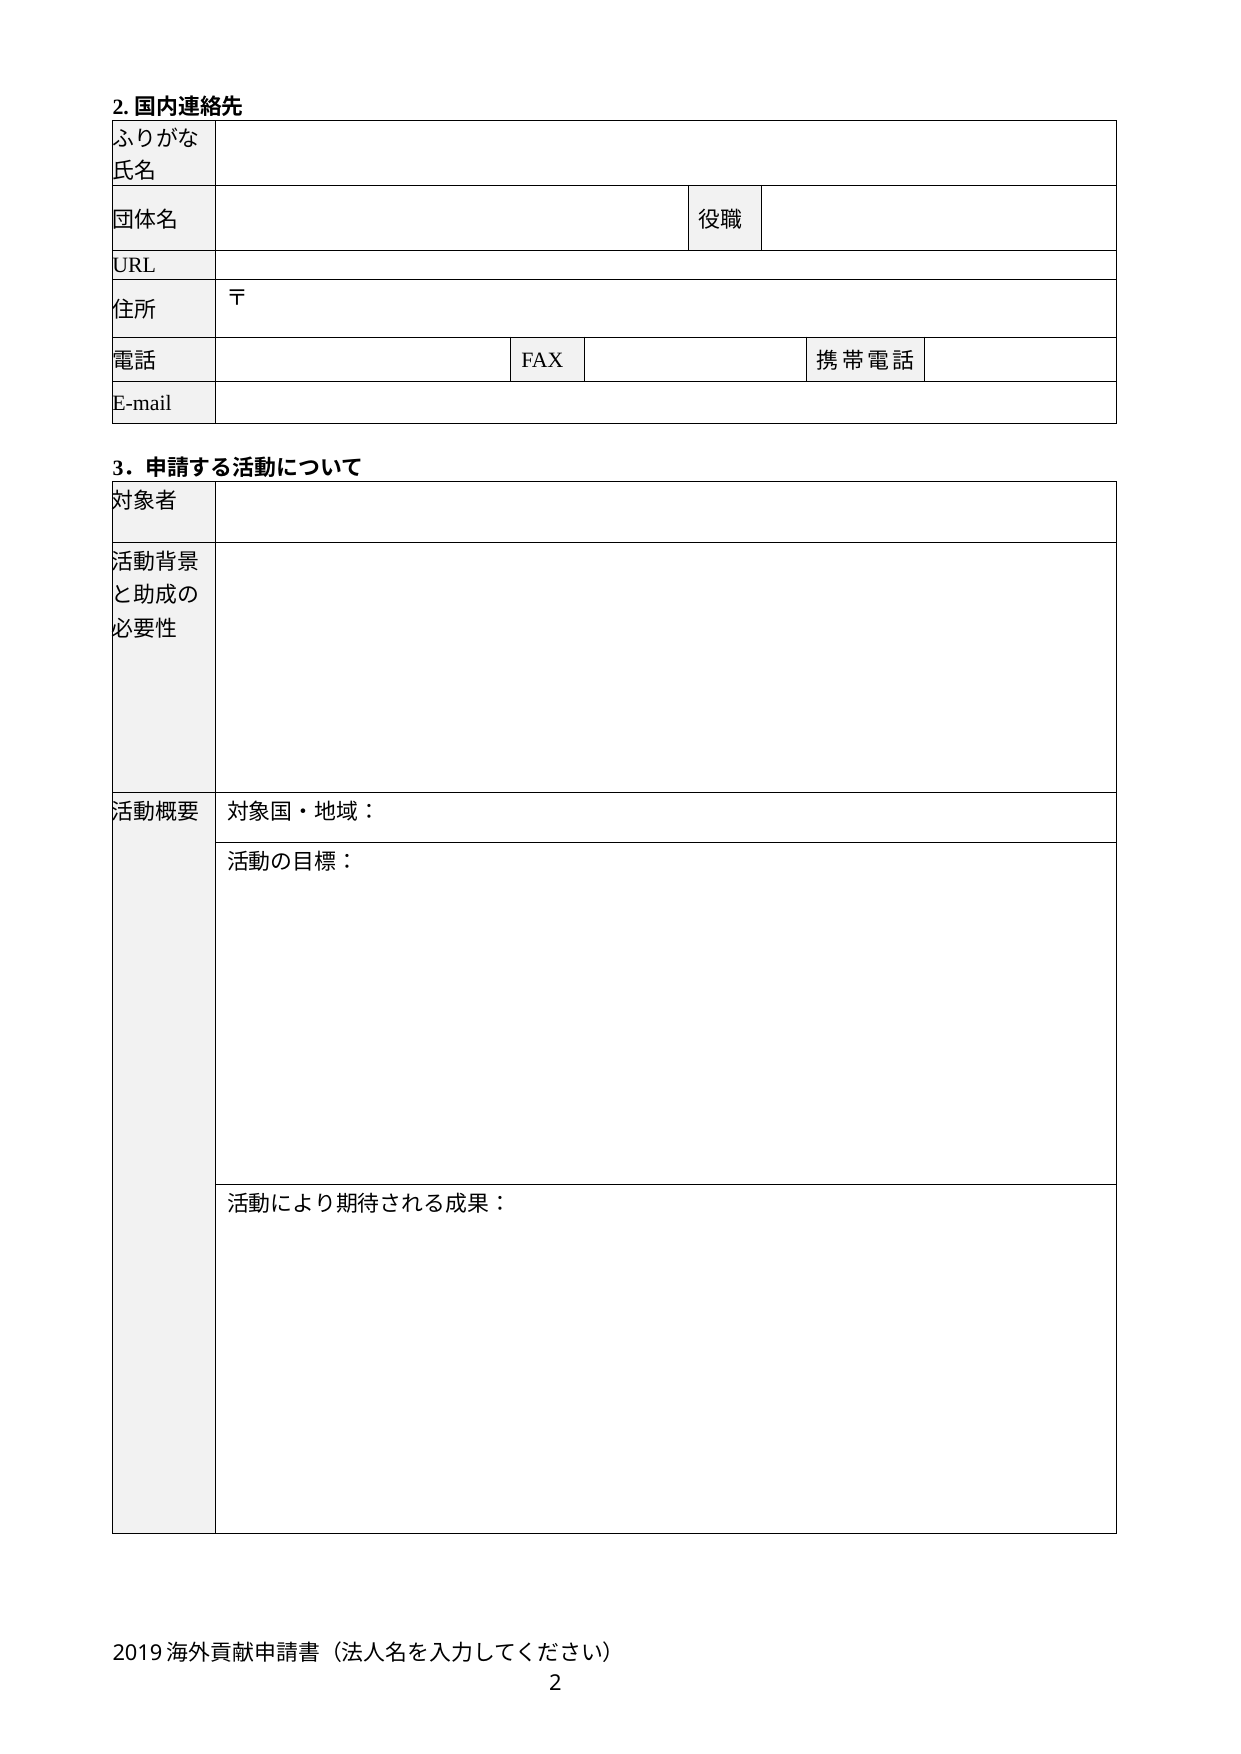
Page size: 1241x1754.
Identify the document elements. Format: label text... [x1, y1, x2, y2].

table_cell [216, 543, 1116, 792]
table_cell 活動背景 と助成の 必要性 [113, 543, 215, 792]
table_cell [216, 338, 510, 381]
table_cell [925, 338, 1116, 381]
table_header ふりがな 氏名 [113, 121, 215, 185]
table_cell [216, 382, 1116, 423]
table_cell 電話 [113, 338, 215, 381]
table_cell [216, 186, 688, 250]
table_cell E-mail [113, 382, 215, 423]
table_cell 〒 [216, 280, 1116, 337]
table_cell 活動の目標： [216, 843, 1116, 1184]
table_cell 活動概要 [113, 793, 215, 1533]
table_cell 活動により期待される成果： [216, 1185, 1116, 1533]
table_cell 対象国・地域： [216, 793, 1116, 842]
text 2. 国内連絡先 [112, 89, 1128, 120]
table_cell URL [113, 251, 215, 279]
table_cell 住所 [113, 280, 215, 337]
table_cell [585, 338, 806, 381]
table_cell 役職 [689, 186, 761, 250]
table_cell 団体名 [113, 186, 215, 250]
table_cell [762, 186, 1116, 250]
table_header [216, 121, 1116, 185]
text 3．申請する活動について [112, 449, 1128, 481]
table_cell [216, 251, 1116, 279]
table_cell 携帯電話 [807, 338, 924, 381]
table_cell FAX [511, 338, 584, 381]
table_header 対象者 [113, 482, 215, 542]
table_header [216, 482, 1116, 542]
